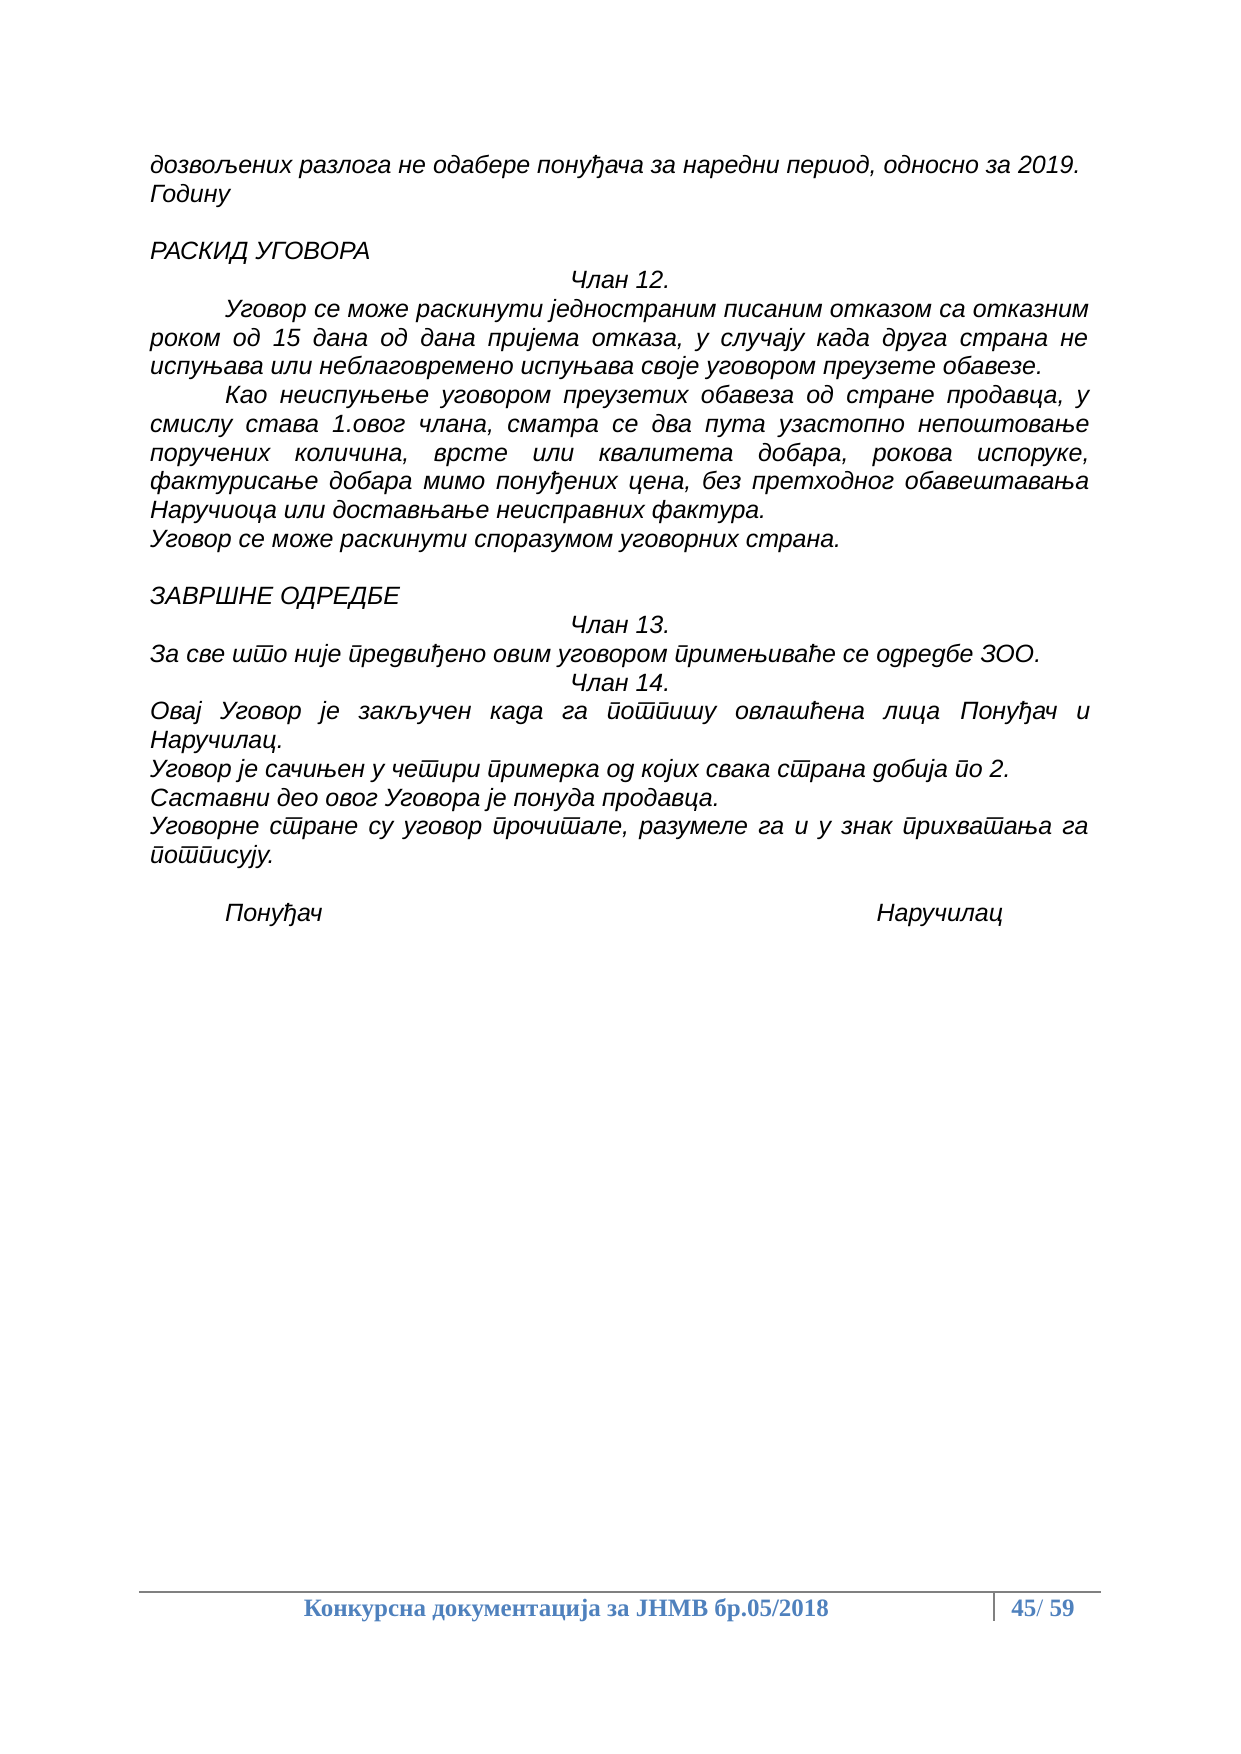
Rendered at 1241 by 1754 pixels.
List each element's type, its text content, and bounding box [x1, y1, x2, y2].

text Члан 12. [150, 265, 1090, 294]
text Члан 14. [150, 667, 1090, 696]
text Уговор је сачињен у четири примерка од којих свака страна добија по 2. [150, 754, 1090, 782]
text Уговор се може раскинути споразумом уговорних страна. [150, 524, 1090, 552]
text Као неиспуњење уговором преузетих обавеза од стране продавца, у смислу става 1.овог члана, сматра се два пута узастопно непоштовање поручених количина, врсте или квалитета добара, рокова испоруке, фактурисање добара мимо понуђених цена, без претходног обавештавања Наручиоца или доставњање неисправних фактура. [150, 380, 1090, 524]
text Члан 13. [150, 610, 1090, 639]
text Понуђач Наручилац [150, 897, 1090, 926]
text За све што није предвиђено овим уговором примењиваће се одредбе ЗОО. [150, 639, 1090, 667]
text ЗАВРШНЕ ОДРЕДБЕ [150, 581, 1090, 610]
text Овај Уговор је закључен када га потпишу овлашћена лица Понуђач и Наручилац. [150, 696, 1090, 754]
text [150, 150, 1090, 207]
text Саставни део овог Уговора је понуда продавца. [150, 782, 1090, 811]
text РАСКИД УГОВОРА [150, 236, 1090, 265]
text Уговор се може раскинути једностраним писаним отказом са отказним роком од 15 дана од дана пријема отказа, у случају када друга страна не испуњава или неблаговремено испуњава своје уговором преузете обавезе. [150, 294, 1090, 380]
text Уговорне стране су уговор прочитале, разумеле га и у знак прихватања га потписују. [150, 811, 1090, 869]
